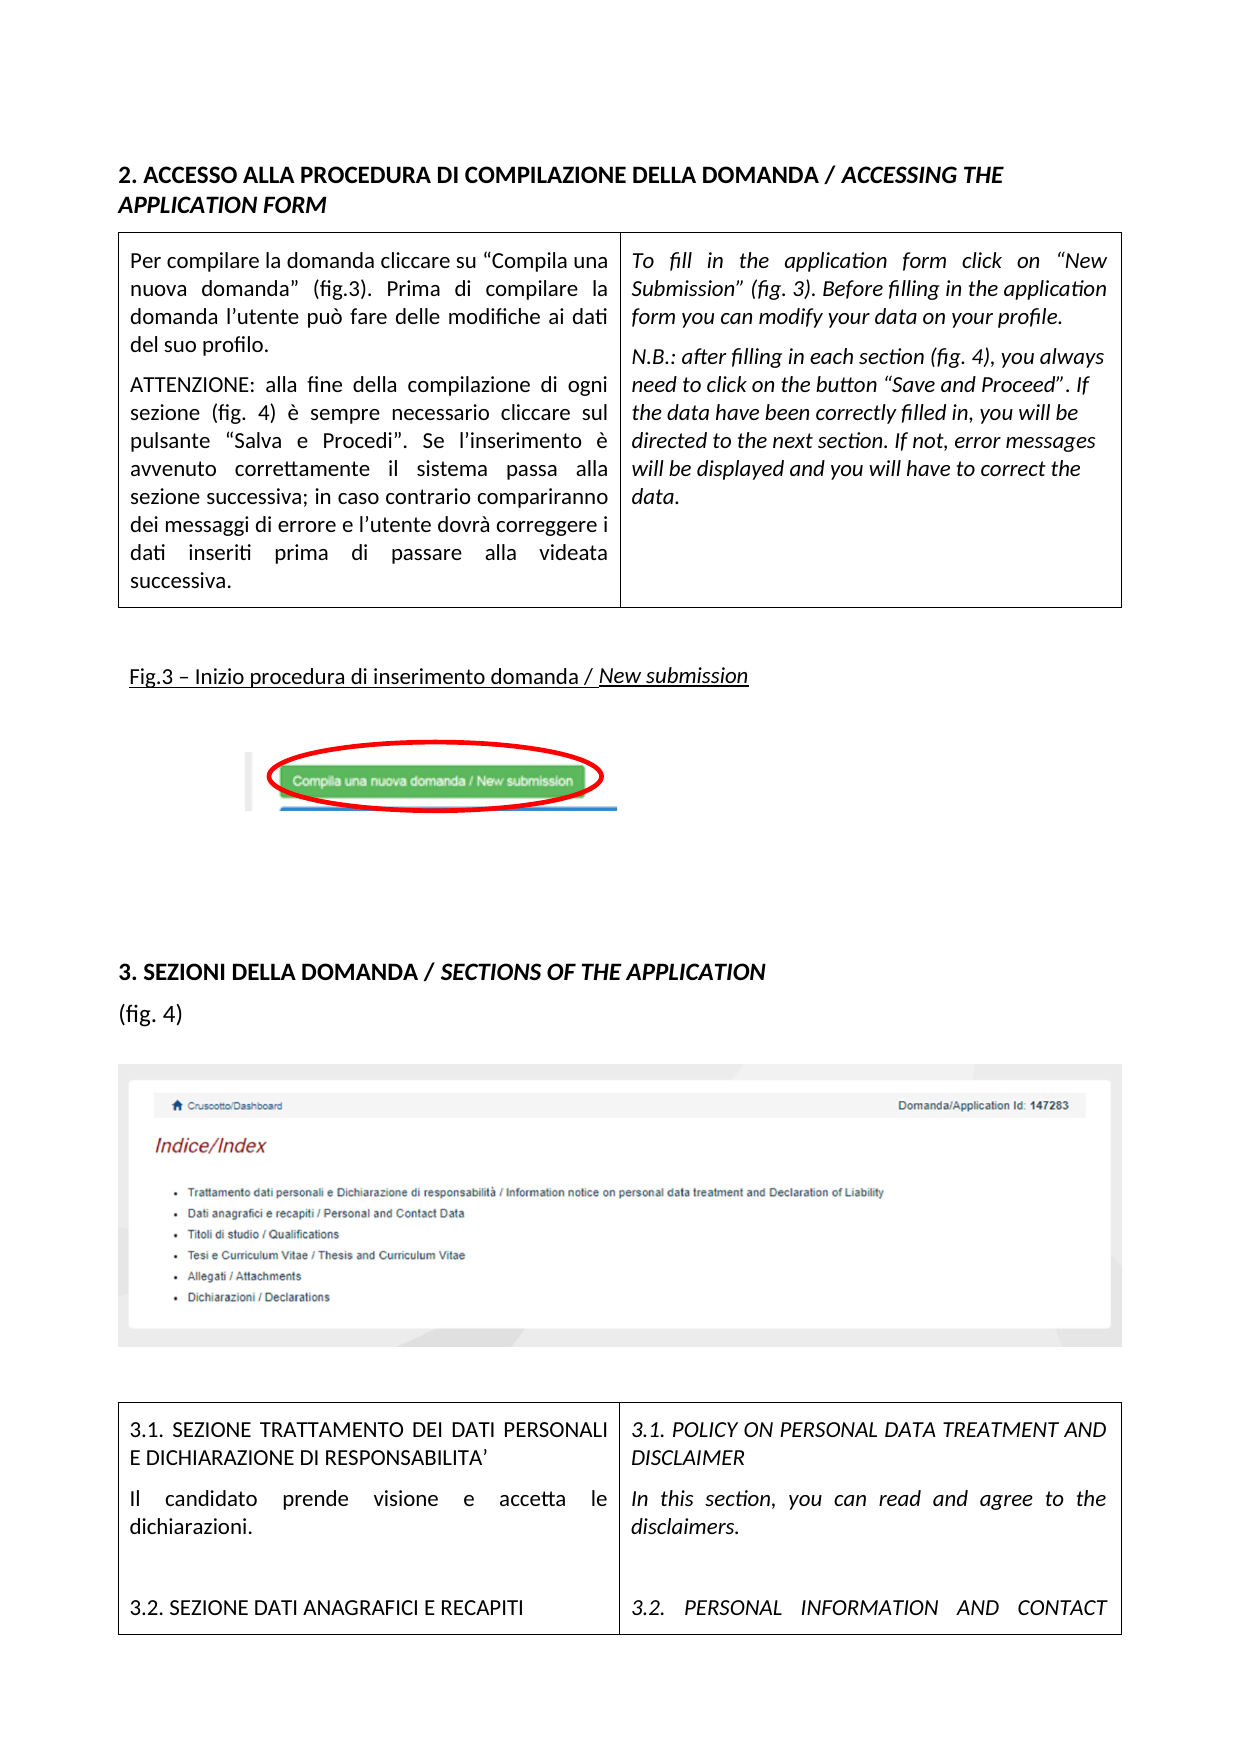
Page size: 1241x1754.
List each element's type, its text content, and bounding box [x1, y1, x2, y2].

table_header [119, 1403, 619, 1634]
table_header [620, 1403, 1121, 1634]
table_header Per compilare la domanda cliccare su “Compila una nuova domanda” (fig.3). Prima di compilare la domanda l’utente può fare delle modifiche ai dati del suo profilo. ATTENZIONE: alla fine della compilazione di ogni sezione (fig. 4) è sempre necessario cliccare sul pulsante “Salva e Procedi”. Se l’inserimento è avvenuto correttamente il sistema passa alla sezione successiva; in caso contrario compariranno dei messaggi di errore e l’utente dovrà correggere i dati inseriti prima di passare alla videata successiva. [119, 233, 620, 607]
table_header To fill in the application form click on “New Submission” (fig. 3). Before filling in the application form you can modify your data on your profile. N.B.: after filling in each section (fig. 4), you always need to click on the button “Save and Proceed”. If the data have been correctly filled in, you will be directed to the next section. If not, error messages will be displayed and you will have to correct the data. [621, 233, 1121, 607]
text Fig.3 – Inizio procedura di inserimento domanda / New submission [129, 661, 1094, 691]
text (fig. 4) [118, 999, 849, 1029]
text 2. ACCESSO ALLA PROCEDURA DI COMPILAZIONE DELLA DOMANDA / ACCESSING THE APPLICATION FORM [118, 159, 1122, 220]
picture [245, 752, 367, 811]
picture [272, 752, 599, 808]
picture [118, 1064, 1123, 1347]
picture [504, 752, 618, 811]
text 3. SEZIONI DELLA DOMANDA / SECTIONS OF THE APPLICATION [118, 956, 849, 986]
